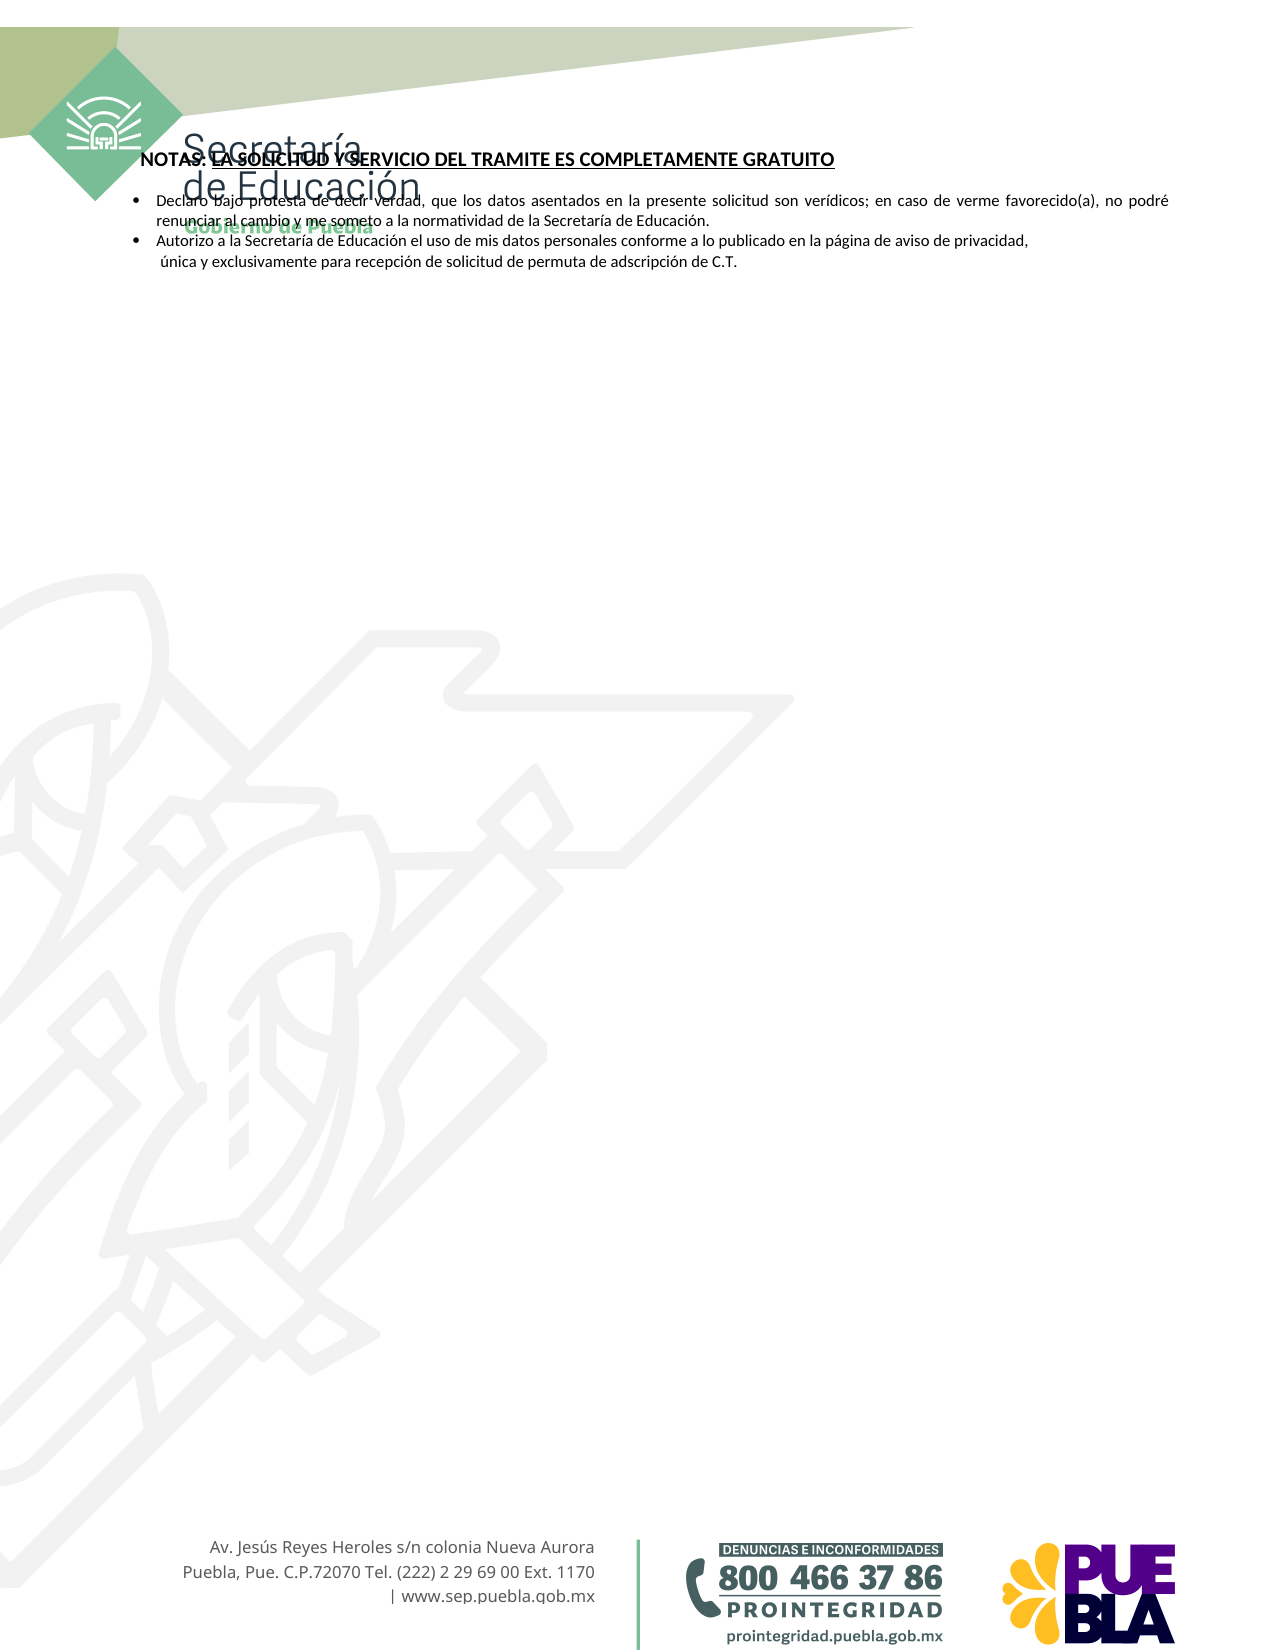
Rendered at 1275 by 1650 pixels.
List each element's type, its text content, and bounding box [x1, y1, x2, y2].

list Declaro bajo protesta de decir verdad, que los datos asentados en la presente solicitud son verídicos; en caso de verme favorecido(a), no podré renunciar al cambio y me someto a la normatividad de la Secretaría de Educación. [133, 190, 1171, 231]
text NOTAS: LA SOLICITUD Y SERVICIO DEL TRAMITE ES COMPLETAMENTE GRATUITO [89, 146, 1186, 171]
text única y exclusivamente para recepción de solicitud de permuta de adscripción de C.T. [89, 251, 1186, 271]
list Autorizo a la Secretaría de Educación el uso de mis datos personales conforme a lo publicado en la página de aviso de privacidad, [133, 231, 1171, 251]
picture [0, 27, 1275, 1650]
